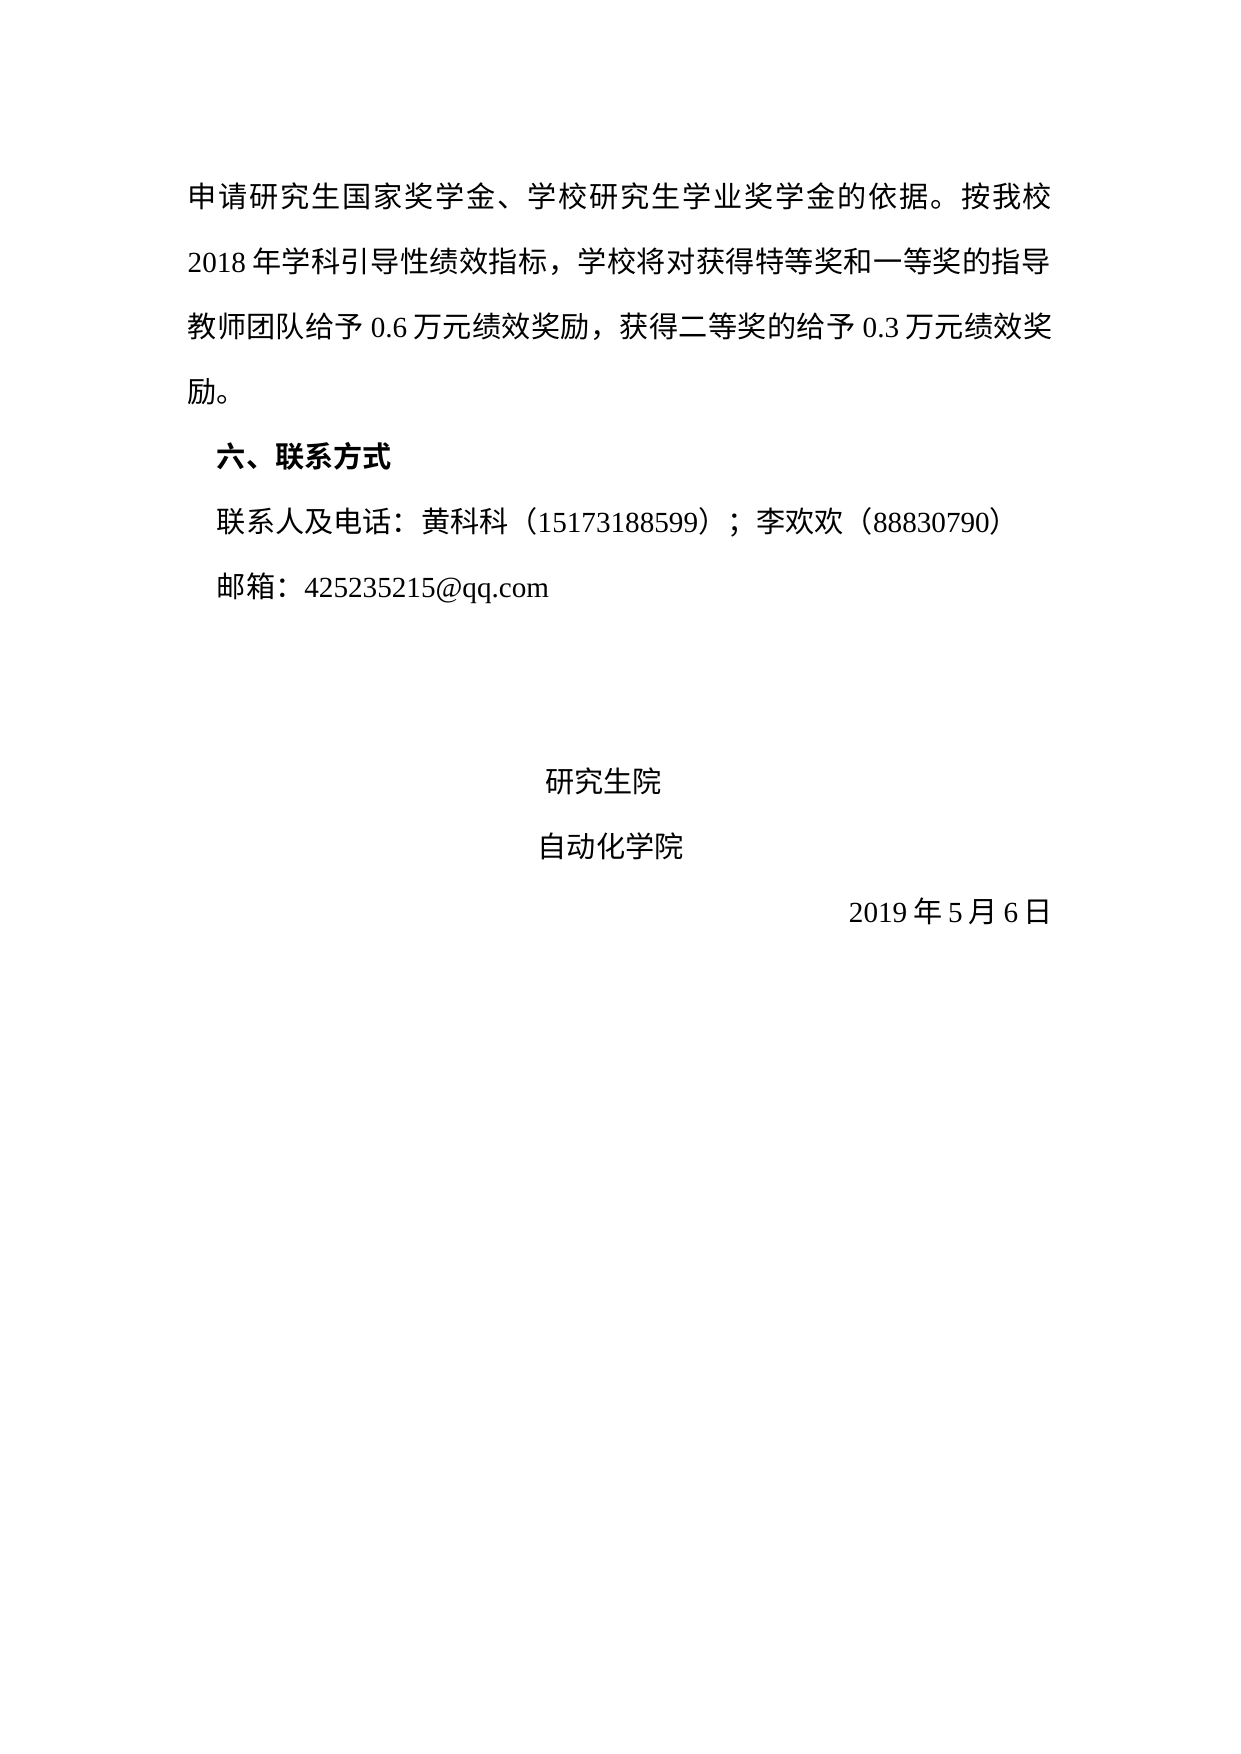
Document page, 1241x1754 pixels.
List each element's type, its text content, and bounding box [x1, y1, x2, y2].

text 研究生院 [187, 747, 1053, 812]
text 联系人及电话：黄科科（15173188599）；李欢欢（88830790） [187, 487, 1053, 552]
text 2019年5月6日 [187, 877, 1053, 942]
text 邮箱：425235215@qq.com [187, 552, 1053, 617]
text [187, 162, 1053, 422]
text 六、联系方式 [187, 422, 1053, 487]
text 自动化学院 [187, 812, 1053, 877]
